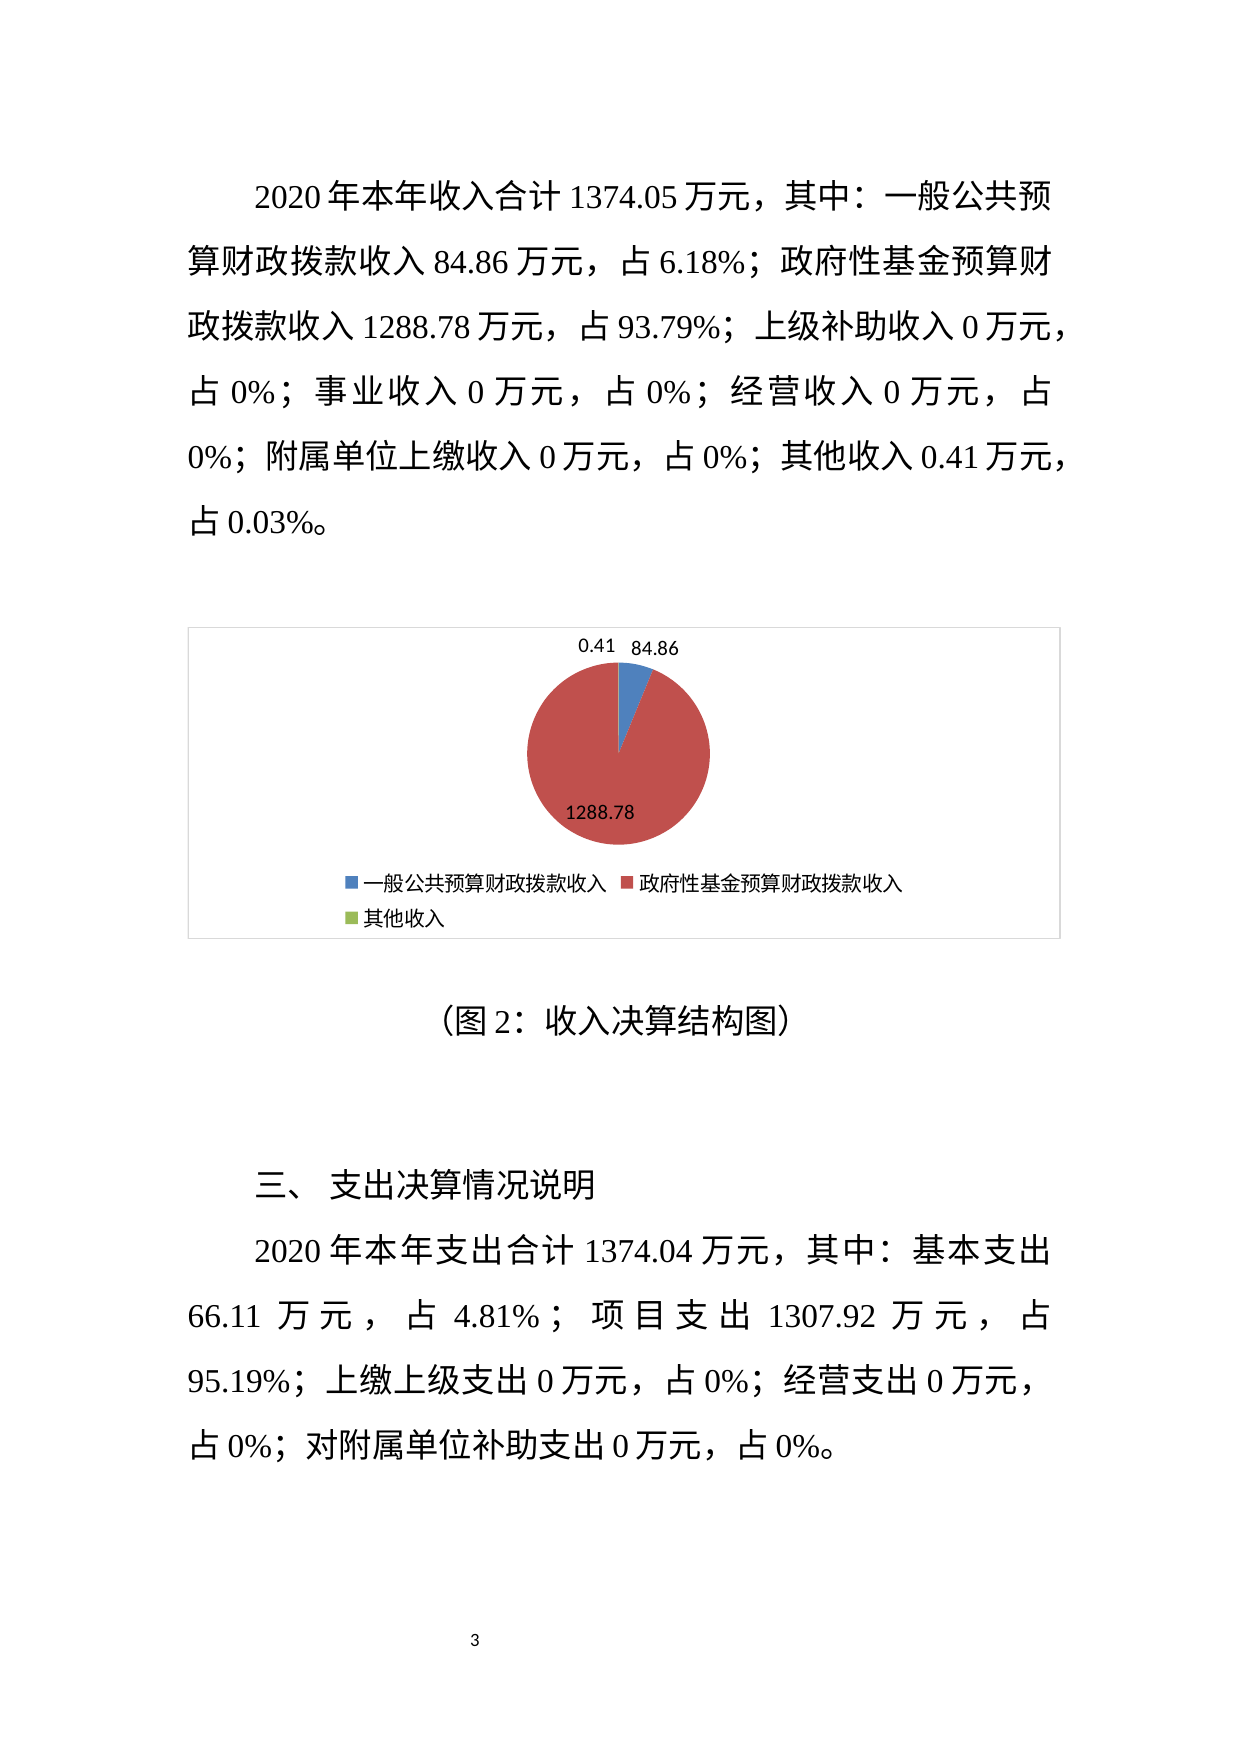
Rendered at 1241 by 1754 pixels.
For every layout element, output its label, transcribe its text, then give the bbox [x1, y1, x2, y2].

list 支出决算情况说明 [254, 1150, 1053, 1215]
text 2020年本年支出合计1374.04万元，其中：基本支出66.11万元，占4.81%；项目支出1307.92万元，占95.19%；上缴上级支出0万元，占0%；经营支出0万元，占0%；对附属单位补助支出0万元，占0%。 [187, 1215, 1053, 1475]
text （图2：收入决算结构图） [187, 986, 1053, 1051]
text 2020年本年收入合计1374.05万元，其中：一般公共预算财政拨款收入84.86万元，占6.18%；政府性基金预算财政拨款收入1288.78万元，占93.79%；上级补助收入0万元，占0%；事业收入0万元，占0%；经营收入0万元，占0%；附属单位上缴收入0万元，占0%；其他收入0.41万元，占0.03%。 [187, 162, 1053, 552]
